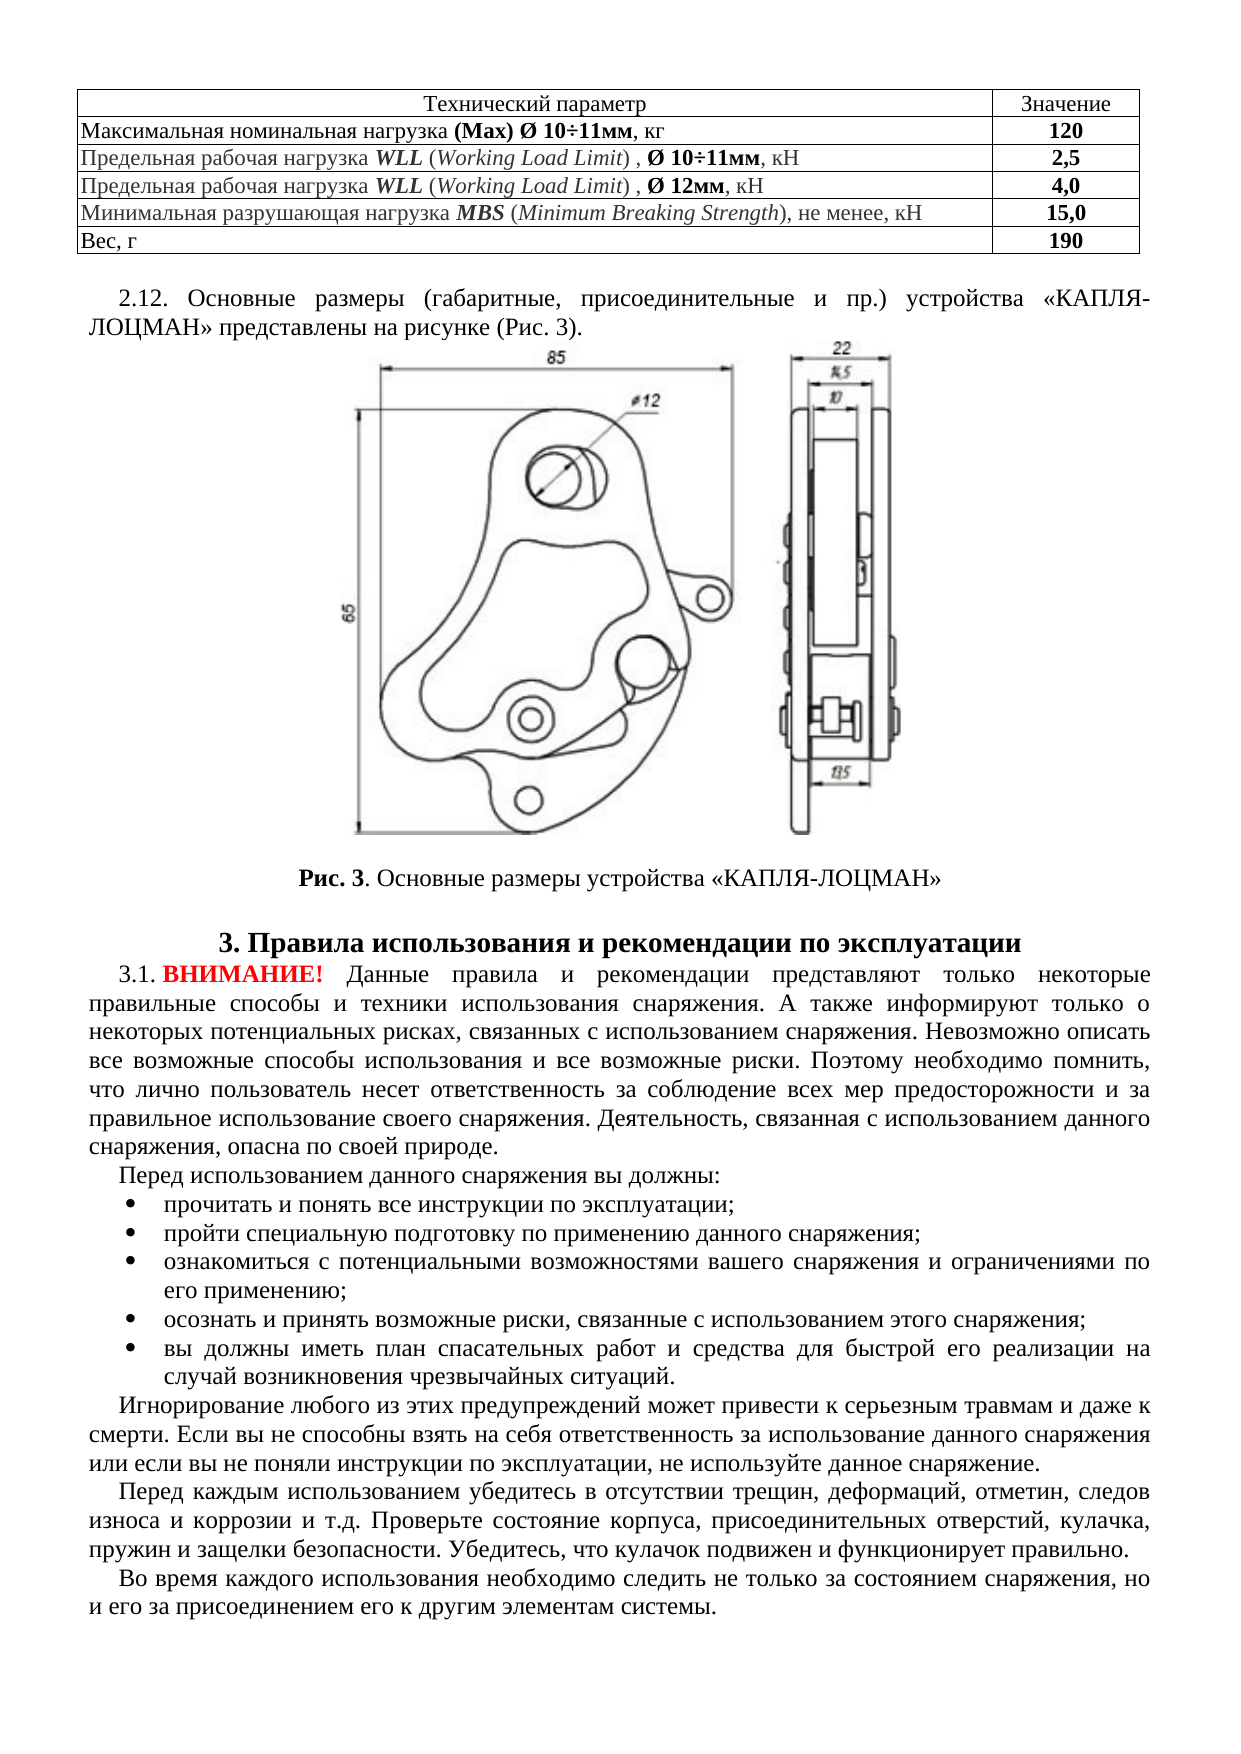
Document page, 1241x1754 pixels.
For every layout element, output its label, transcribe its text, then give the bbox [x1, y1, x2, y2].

text 3. Правила использования и рекомендации по эксплуатации [89, 925, 1152, 959]
table_cell 4,0 [993, 172, 1139, 198]
table_cell 190 [993, 227, 1139, 253]
table_cell Максимальная номинальная нагрузка (Max) Ø 10÷11мм, кг [78, 117, 992, 143]
table_header Значение [993, 90, 1139, 116]
text 3.1. ВНИМАНИЕ! Данные правила и рекомендации представляют только некоторые правильные способы и техники использования снаряжения. А также информируют только о некоторых потенциальных рисках, связанных с использованием снаряжения. Невозможно описать все возможные способы использования и все возможные риски. Поэтому необходимо помнить, что лично пользователь несет ответственность за соблюдение всех мер предосторожности и за правильное использование своего снаряжения. Деятельность, связанная с использованием данного снаряжения, опасна по своей природе. [89, 959, 1152, 1160]
table_cell 15,0 [993, 199, 1139, 226]
table_cell Вес, г [78, 227, 992, 253]
text Во время каждого использования необходимо следить не только за состоянием снаряжения, но и его за присоединением его к другим элементам системы. [89, 1563, 1152, 1620]
list осознать и принять возможные риски, связанные с использованием этого снаряжения; [126, 1304, 1152, 1333]
list вы должны иметь план спасательных работ и средства для быстрой его реализации на случай возникновения чрезвычайных ситуаций. [126, 1333, 1152, 1390]
text Рис. 3. Основные размеры устройства «КАПЛЯ-ЛОЦМАН» [89, 863, 1152, 892]
text Игнорирование любого из этих предупреждений может привести к серьезным травмам и даже к смерти. Если вы не способны взять на себя ответственность за использование данного снаряжения или если вы не поняли инструкции по эксплуатации, не используйте данное снаряжение. [89, 1390, 1152, 1476]
table_cell 120 [993, 117, 1139, 143]
picture [339, 340, 901, 835]
text Перед каждым использованием убедитесь в отсутствии трещин, деформаций, отметин, следов износа и коррозии и т.д. Проверьте состояние корпуса, присоединительных отверстий, кулачка, пружин и защелки безопасности. Убедитесь, что кулачок подвижен и функционирует правильно. [89, 1476, 1152, 1563]
table_cell 2,5 [993, 145, 1139, 171]
list прочитать и понять все инструкции по эксплуатации; [126, 1189, 1152, 1218]
text 2.12. Основные размеры (габаритные, присоединительные и пр.) устройства «КАПЛЯ-ЛОЦМАН» представлены на рисунке (Рис. 3). [89, 283, 1152, 340]
text Перед использованием данного снаряжения вы должны: [89, 1160, 1152, 1189]
table_header Технический параметр [78, 90, 992, 116]
list пройти специальную подготовку по применению данного снаряжения; [126, 1218, 1152, 1246]
list ознакомиться с потенциальными возможностями вашего снаряжения и ограничениями по его применению; [126, 1246, 1152, 1304]
table_cell Минимальная разрушающая нагрузка MBS (Minimum Breaking Strength), не менее, кН [78, 199, 992, 226]
table_cell Предельная рабочая нагрузка WLL (Working Load Limit) , Ø 10÷11мм, кН [78, 145, 992, 171]
table_cell Предельная рабочая нагрузка WLL (Working Load Limit) , Ø 12мм, кН [78, 172, 992, 198]
